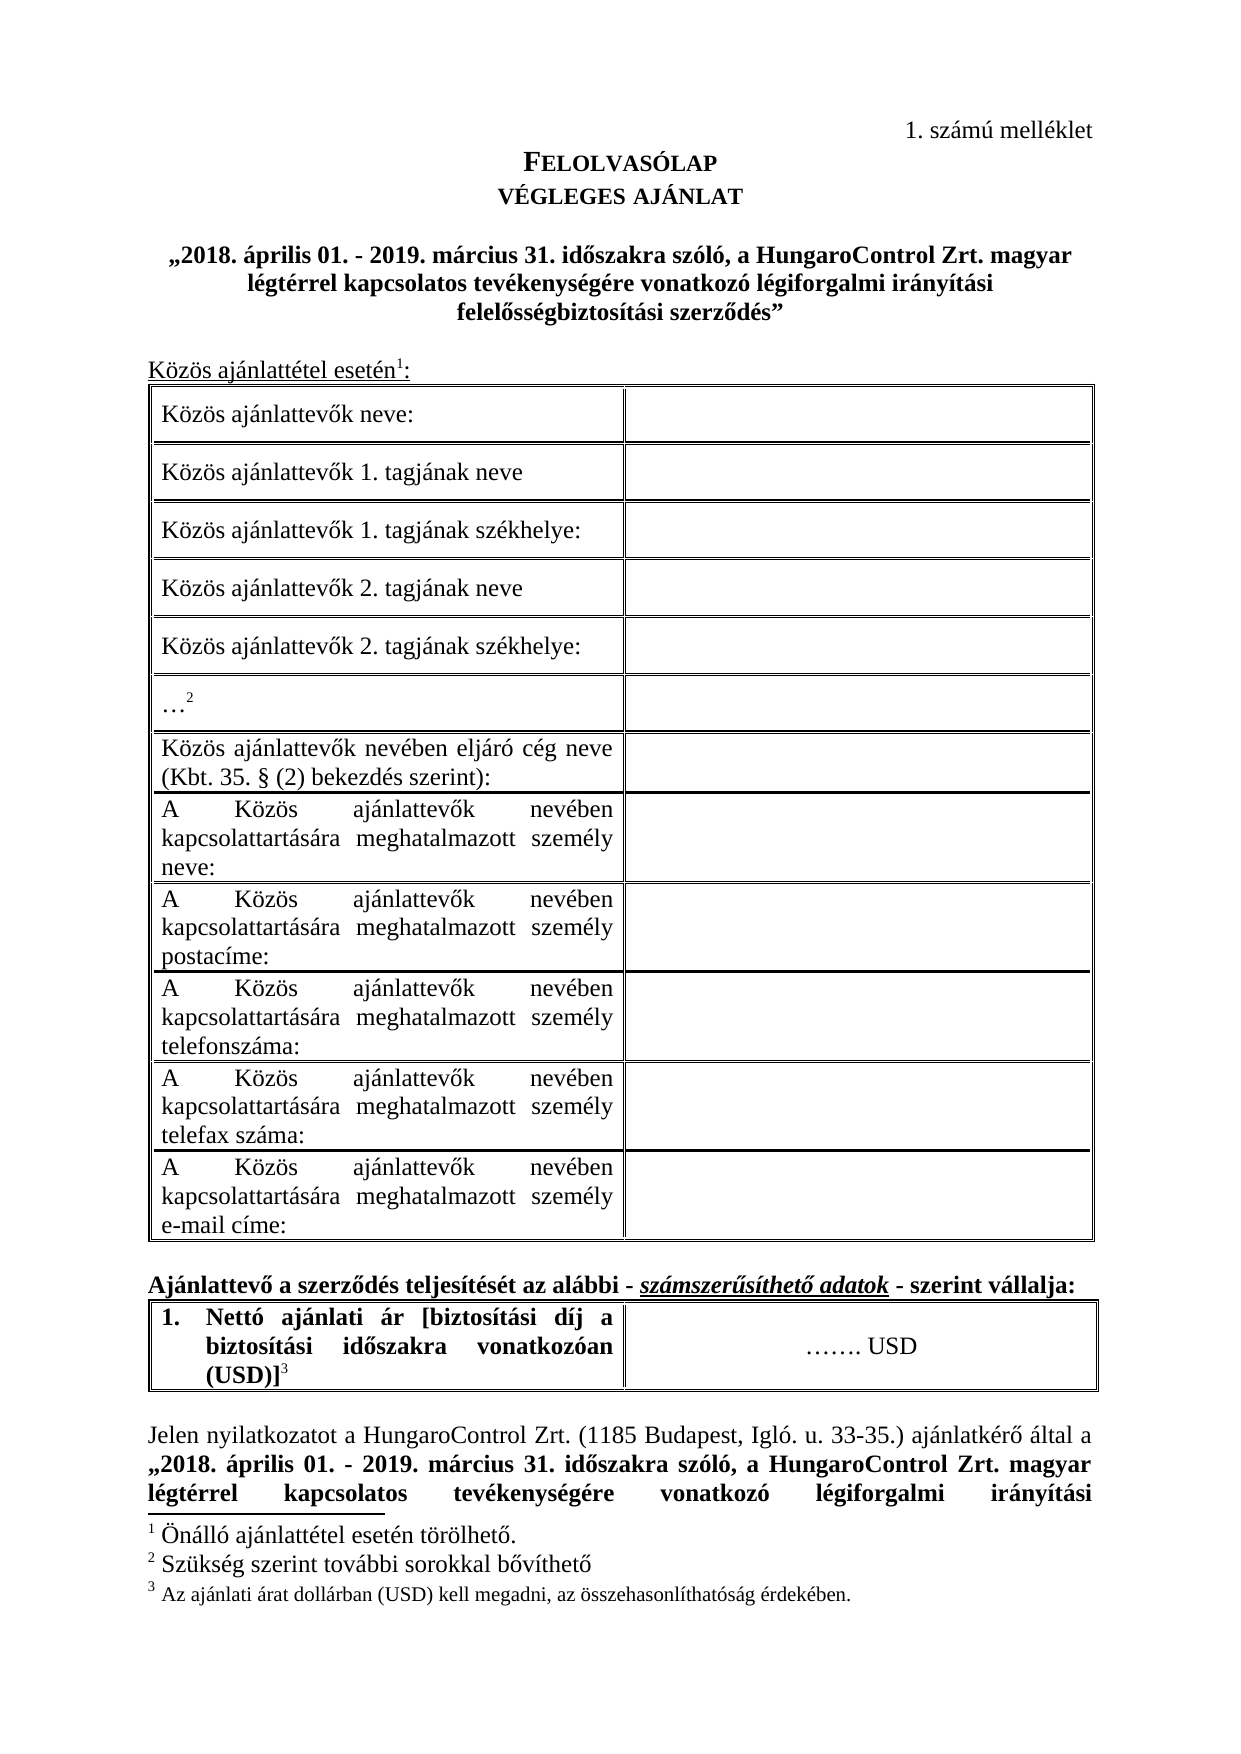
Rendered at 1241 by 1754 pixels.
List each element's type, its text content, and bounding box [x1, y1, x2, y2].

table_cell Közös ajánlattevők 1. tagjának neve [152, 441, 623, 499]
table_header [625, 387, 1092, 441]
table_cell Közös ajánlattevők 1. tagjának székhelye: [152, 499, 623, 557]
table_cell [626, 673, 1092, 730]
table_cell [626, 791, 1092, 881]
table_cell [625, 881, 1093, 970]
text 1. számú melléklet [148, 115, 1093, 144]
table_cell [626, 441, 1092, 499]
table_cell [626, 499, 1092, 557]
text Felolvasólap [148, 144, 1093, 177]
text Ajánlattevő a szerződés teljesítését az alábbi - számszerűsíthető adatok - szerint vállalja: [148, 1270, 1093, 1299]
table_cell [625, 1149, 1092, 1238]
table_cell [626, 730, 1092, 791]
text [148, 1421, 1093, 1507]
table_cell A Közös ajánlattevők nevében kapcsolattartására meghatalmazott személy neve: [152, 791, 623, 881]
table_cell [625, 557, 1093, 615]
table_cell A Közös ajánlattevők nevében kapcsolattartására meghatalmazott személy telefax száma: [152, 1060, 623, 1149]
table_cell [626, 970, 1092, 1059]
table_cell [626, 1060, 1092, 1149]
text végleges ajánlat [148, 177, 1093, 211]
table_cell A Közös ajánlattevők nevében kapcsolattartására meghatalmazott személy postacíme: [150, 881, 624, 970]
table_cell A Közös ajánlattevők nevében kapcsolattartására meghatalmazott személy e-mail címe: [152, 1149, 624, 1238]
table_cell … [152, 673, 623, 730]
table_header ……. USD [625, 1303, 1096, 1389]
table_cell Közös ajánlattevők nevében eljáró cég neve (Kbt. 35. § (2) bekezdés szerint): [152, 730, 623, 791]
text „2018. április 01. - 2019. március 31. időszakra szóló, a HungaroControl Zrt. magyar légtérrel kapcsolatos tevékenységére vonatkozó légiforgalmi irányítási felelősségbiztosítási szerződés” [148, 240, 1093, 326]
table_header Közös ajánlattevők neve: [152, 387, 624, 441]
text Közös ajánlattétel esetén: [148, 355, 1093, 383]
table_cell [625, 615, 1093, 672]
table_header Nettó ajánlati ár [biztosítási díj a biztosítási időszakra vonatkozóan (USD)] [152, 1303, 624, 1389]
table_cell Közös ajánlattevők 2. tagjának székhelye: [150, 615, 624, 672]
table_cell A Közös ajánlattevők nevében kapcsolattartására meghatalmazott személy telefonszáma: [152, 970, 623, 1059]
table_cell Közös ajánlattevők 2. tagjának neve [150, 557, 624, 615]
